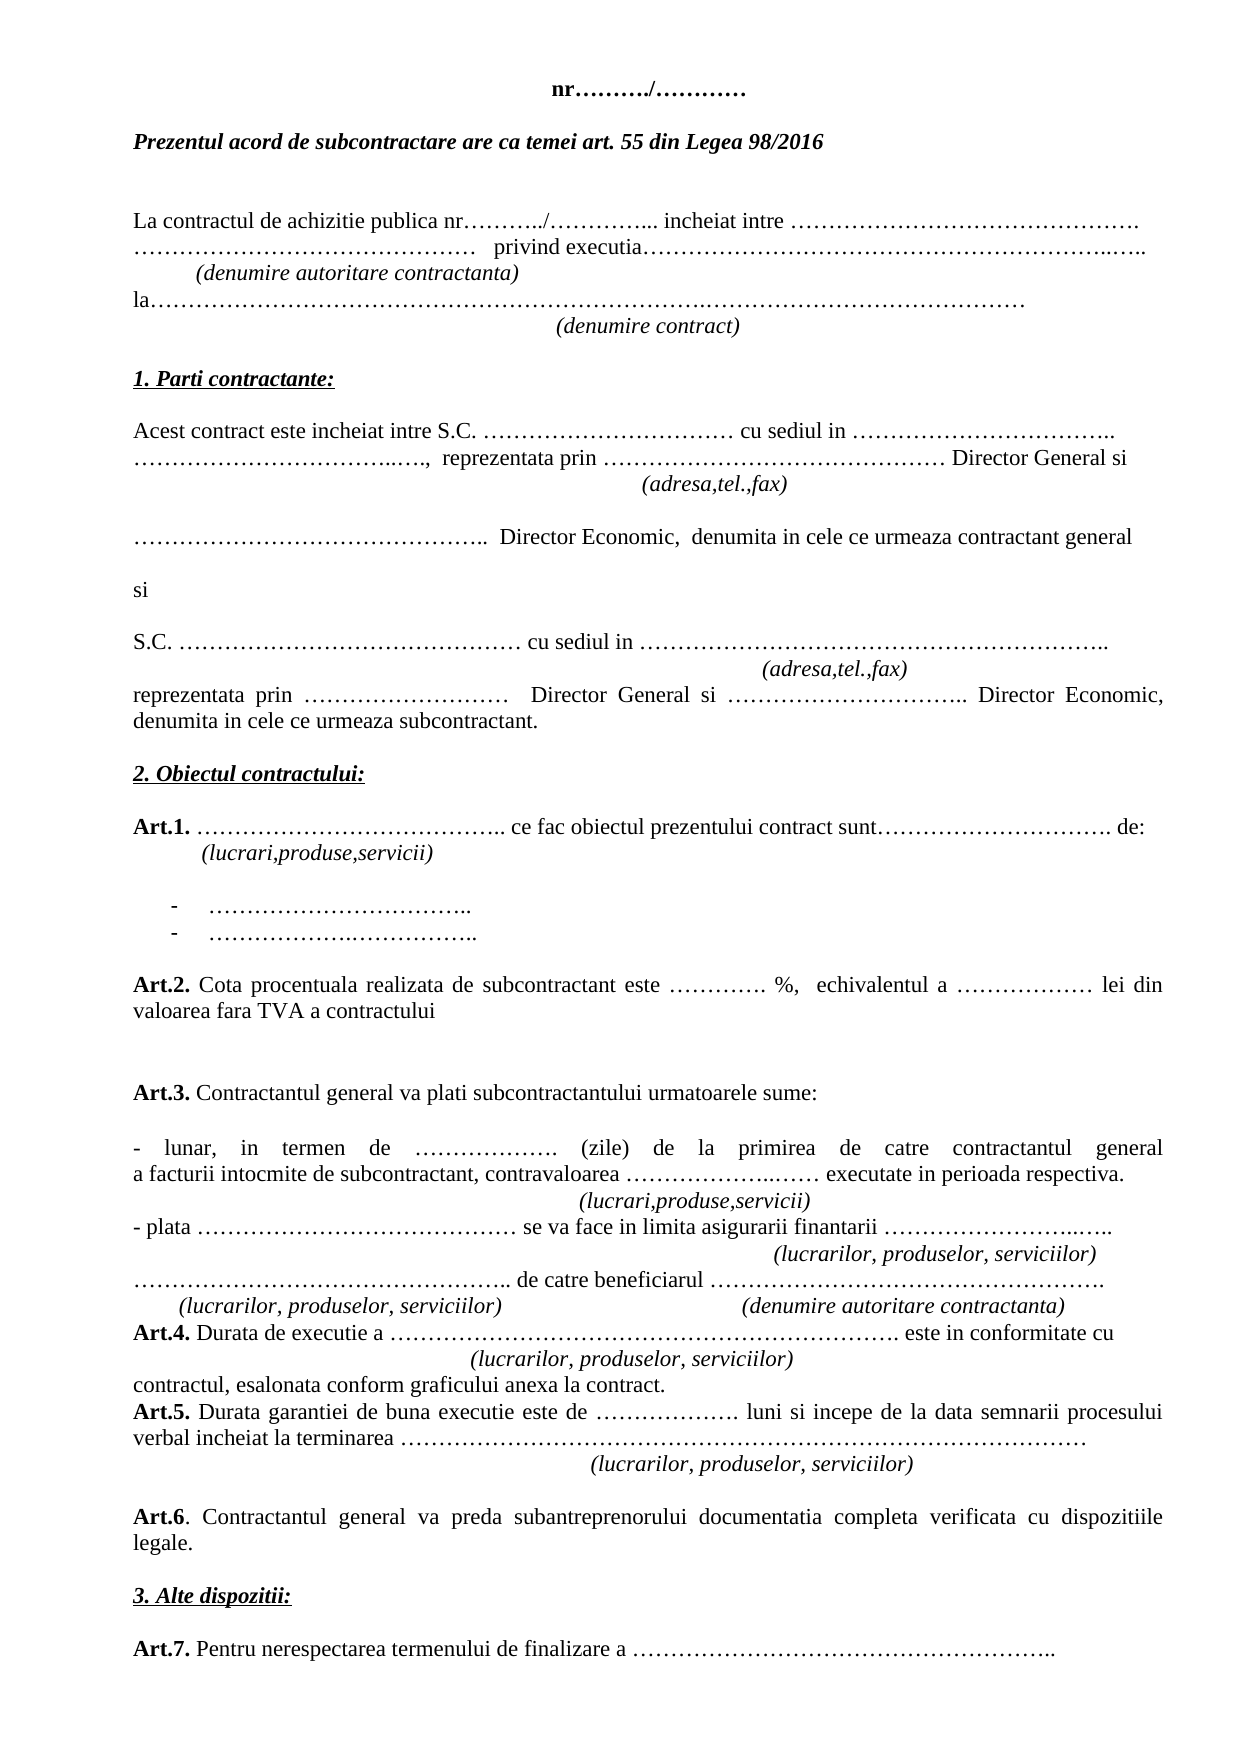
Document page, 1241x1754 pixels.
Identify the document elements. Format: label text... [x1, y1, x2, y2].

text si [133, 576, 1165, 602]
text 2. Obiectul contractului: [133, 760, 1165, 787]
text Art.4. Durata de executie a …………………………………………………………. este in conformitate cu [133, 1319, 1165, 1345]
text - plata …………………………………… se va face in limita asigurarii finantarii ……………………..….. [133, 1213, 1165, 1239]
text la……………………………………………………………….…………………………………… [133, 286, 1165, 312]
text (denumire autoritare contractanta) [133, 259, 1165, 286]
text S.C. ……………………………………… cu sediul in …………………………………………………….. [133, 628, 1165, 655]
text (lucrari,produse,servicii) [133, 1187, 1165, 1213]
text ……………………………………….. Director Economic, denumita in cele ce urmeaza contractant general [133, 523, 1165, 549]
text Art.1. ………………………………….. ce fac obiectul prezentului contract sunt…………………………. de: [133, 813, 1165, 839]
text Art.3. Contractantul general va plati subcontractantului urmatoarele sume: [133, 1079, 1165, 1105]
text Art.6. Contractantul general va preda subantreprenorului documentatia completa verificata cu dispozitiile legale. [133, 1503, 1165, 1556]
text ……………………………………… privind executia……………………………………………………..….. [133, 233, 1165, 259]
text (lucrari,produse,servicii) [133, 839, 1165, 866]
text Art.5. Durata garantiei de buna executie este de ………………. luni si incepe de la data semnarii procesului verbal incheiat la terminarea ……………………………………………………………………………… [133, 1398, 1165, 1450]
text Art.2. Cota procentuala realizata de subcontractant este …………. %, echivalentul a ……………… lei din valoarea fara TVA a contractului [133, 971, 1165, 1024]
list …………………………….. [170, 892, 1165, 918]
text contractul, esalonata conform graficului anexa la contract. [133, 1371, 1165, 1398]
text Art.7. Pentru nerespectarea termenului de finalizare a ……………………………………………….. [133, 1635, 1165, 1661]
text (lucrarilor, produselor, serviciilor) [133, 1239, 1165, 1266]
text (lucrarilor, produselor, serviciilor) [133, 1450, 1165, 1477]
text ………………………………………….. de catre beneficiarul ……………………………………………. [133, 1266, 1165, 1292]
text (lucrarilor, produselor, serviciilor) [133, 1345, 1165, 1371]
text Acest contract este incheiat intre S.C. …………………………… cu sediul in …………………………….. [133, 418, 1165, 444]
text reprezentata prin ……………………… Director General si ………………………….. Director Economic, denumita in cele ce urmeaza subcontractant. [133, 681, 1165, 734]
text La contractul de achizitie publica nr………../…………... incheiat intre ………………………………………. [133, 207, 1165, 233]
text nr………./………… [133, 75, 1165, 101]
text (lucrarilor, produselor, serviciilor) (denumire autoritare contractanta) [133, 1292, 1165, 1319]
list ……………….…………….. [170, 918, 1165, 945]
text 3. Alte dispozitii: [133, 1582, 1165, 1608]
text (adresa,tel.,fax) [133, 655, 1165, 681]
text (denumire contract) [133, 312, 1165, 338]
text (adresa,tel.,fax) [133, 470, 1165, 497]
text 1. Parti contractante: [133, 365, 1165, 391]
text Prezentul acord de subcontractare are ca temei art. 55 din Legea 98/2016 [133, 128, 1165, 154]
text ……………………………..…., reprezentata prin ……………………………………… Director General si [133, 444, 1165, 470]
text - lunar, in termen de ………………. (zile) de la primirea de catre contractantul general a facturii intocmite de subcontractant, contravaloarea ………………..…… executate in perioada respectiva. [133, 1134, 1165, 1187]
